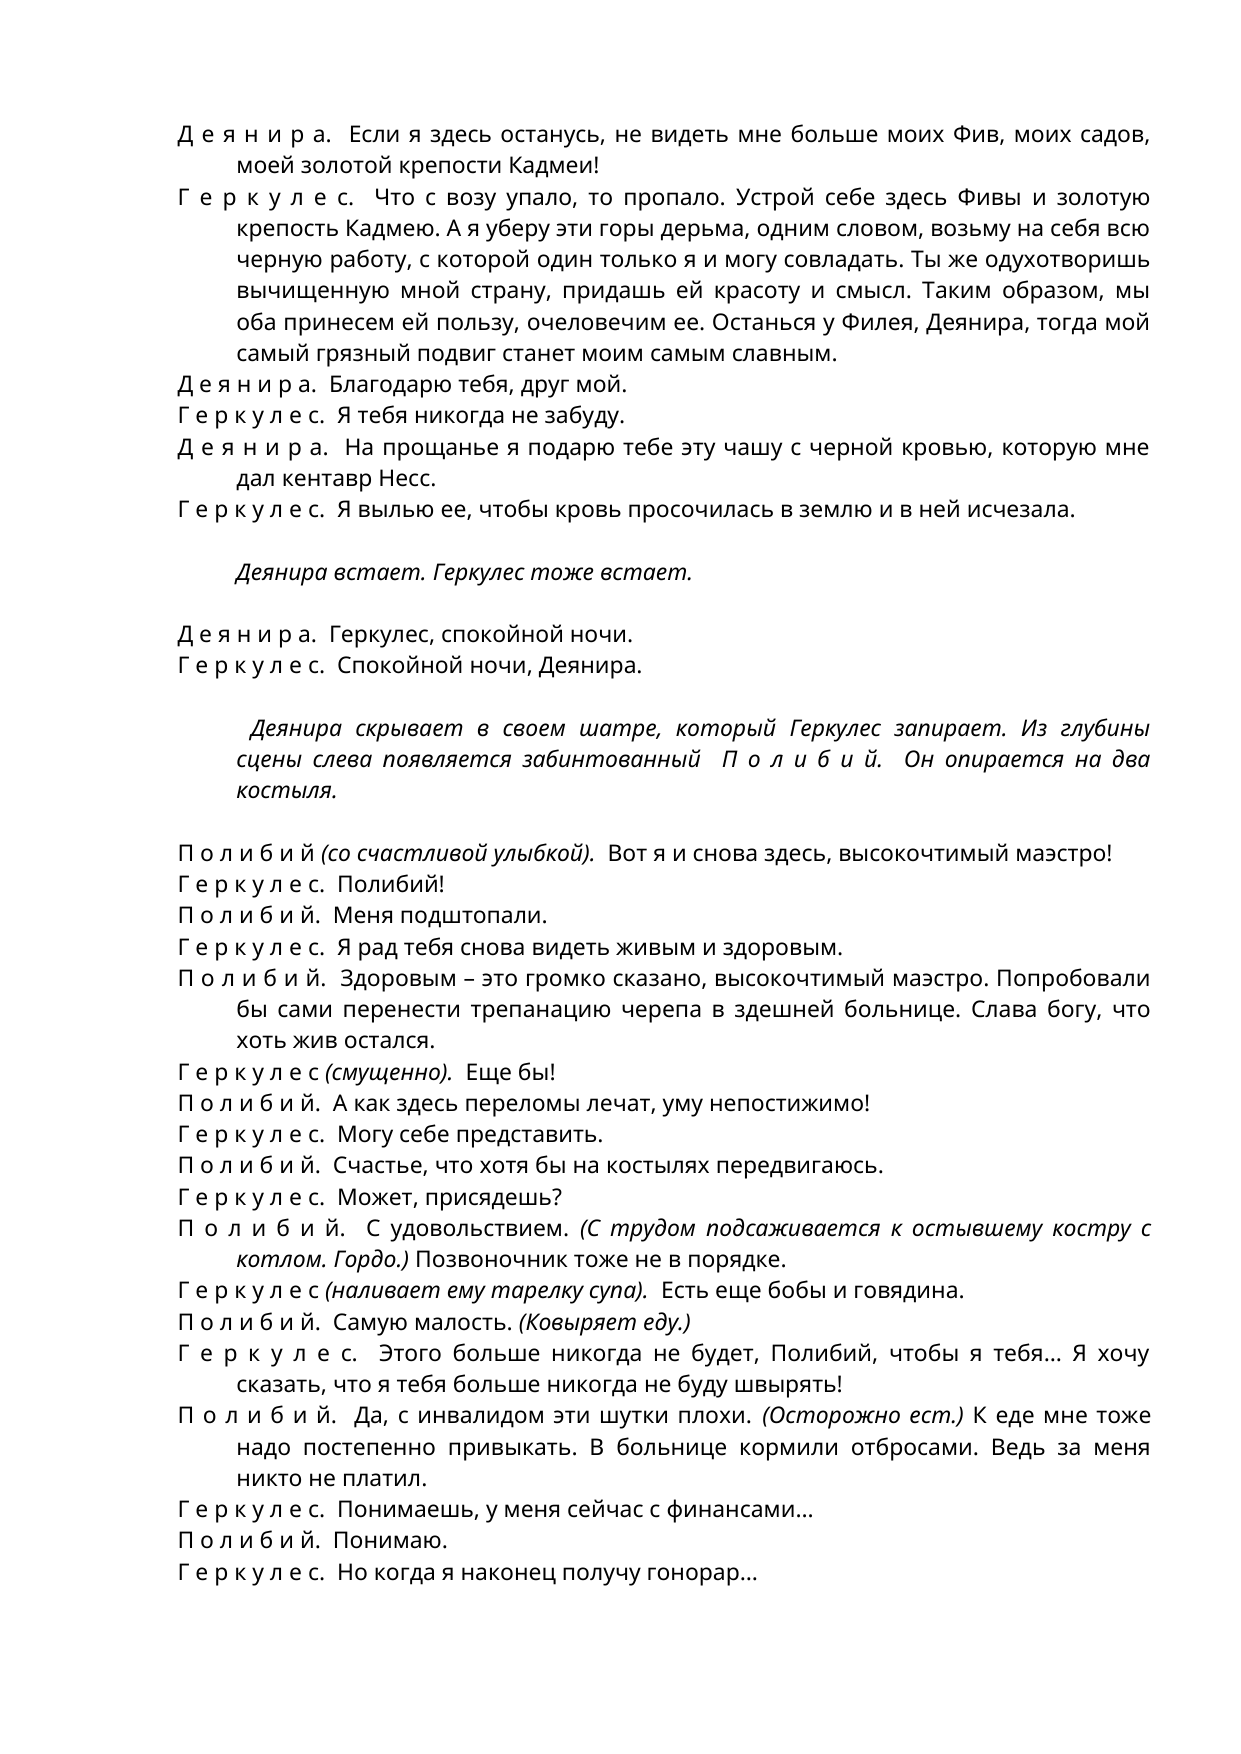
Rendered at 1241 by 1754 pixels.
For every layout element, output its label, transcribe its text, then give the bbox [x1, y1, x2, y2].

text Д е я н и р а. Если я здесь останусь, не видеть мне больше моих Фив, моих садов, моей золотой крепости Кадмеи! [177, 118, 1152, 181]
text Г е р к у л е с. Этого больше никогда не будет, Полибий, чтобы я тебя… Я хочу сказать, что я тебя больше никогда не буду швырять! [177, 1337, 1152, 1399]
text Г е р к у л е с. Что с возу упало, то пропало. Устрой себе здесь Фивы и золотую крепость Кадмею. А я уберу эти горы дерьма, одним словом, возьму на себя всю черную работу, с которой один только я и могу совладать. Ты же одухотворишь вычищенную мной страну, придашь ей красоту и смысл. Таким образом, мы оба принесем ей пользу, очеловечим ее. Останься у Филея, Деянира, тогда мой самый грязный подвиг станет моим самым славным. [177, 181, 1152, 368]
text Г е р к у л е с. Я рад тебя снова видеть живым и здоровым. [177, 931, 1152, 962]
text Д е я н и р а. Благодарю тебя, друг мой. [177, 368, 1152, 399]
text П о л и б и й. Меня подштопали. [177, 899, 1152, 931]
text Г е р к у л е с. Но когда я наконец получу гонорар… [177, 1556, 1152, 1587]
text Г е р к у л е с. Полибий! [177, 868, 1152, 899]
text Деянира скрывает в своем шатре, который Геркулес запирает. Из глубины сцены слева появляется забинтованный П о л и б и й. Он опирается на два костыля. [236, 712, 1152, 806]
text Д е я н и р а. Геркулес, спокойной ночи. [177, 618, 1152, 649]
text П о л и б и й. Понимаю. [177, 1524, 1152, 1556]
text Г е р к у л е с (смущенно). Еще бы! [177, 1056, 1152, 1087]
text Г е р к у л е с. Я вылью ее, чтобы кровь просочилась в землю и в ней исчезала. [177, 493, 1152, 524]
text Г е р к у л е с. Могу себе представить. [177, 1118, 1152, 1149]
text П о л и б и й. Счастье, что хотя бы на костылях передвигаюсь. [177, 1149, 1152, 1181]
text Г е р к у л е с. Понимаешь, у меня сейчас с финансами… [177, 1493, 1152, 1524]
text Г е р к у л е с (наливает ему тарелку супа). Есть еще бобы и говядина. [177, 1274, 1152, 1306]
text Г е р к у л е с. Я тебя никогда не забуду. [177, 399, 1152, 431]
text П о л и б и й. Да, с инвалидом эти шутки плохи. (Осторожно ест.) К еде мне тоже надо постепенно привыкать. В больнице кормили отбросами. Ведь за меня никто не платил. [177, 1399, 1152, 1493]
text П о л и б и й (со счастливой улыбкой). Вот я и снова здесь, высокочтимый маэстро! [177, 837, 1152, 868]
text Деянира встает. Геркулес тоже встает. [177, 556, 1152, 587]
text П о л и б и й. А как здесь переломы лечат, уму непостижимо! [177, 1087, 1152, 1118]
text Г е р к у л е с. Спокойной ночи, Деянира. [177, 649, 1152, 681]
text П о л и б и й. Самую малость. (Ковыряет еду.) [177, 1306, 1152, 1337]
text П о л и б и й. Здоровым – это громко сказано, высокочтимый маэстро. Попробовали бы сами перенести трепанацию черепа в здешней больнице. Слава богу, что хоть жив остался. [177, 962, 1152, 1056]
text Г е р к у л е с. Может, присядешь? [177, 1181, 1152, 1212]
text П о л и б и й. С удовольствием. (С трудом подсаживается к остывшему костру с котлом. Гордо.) Позвоночник тоже не в порядке. [177, 1212, 1152, 1274]
text Д е я н и р а. На прощанье я подарю тебе эту чашу с черной кровью, которую мне дал кентавр Несс. [177, 431, 1152, 493]
